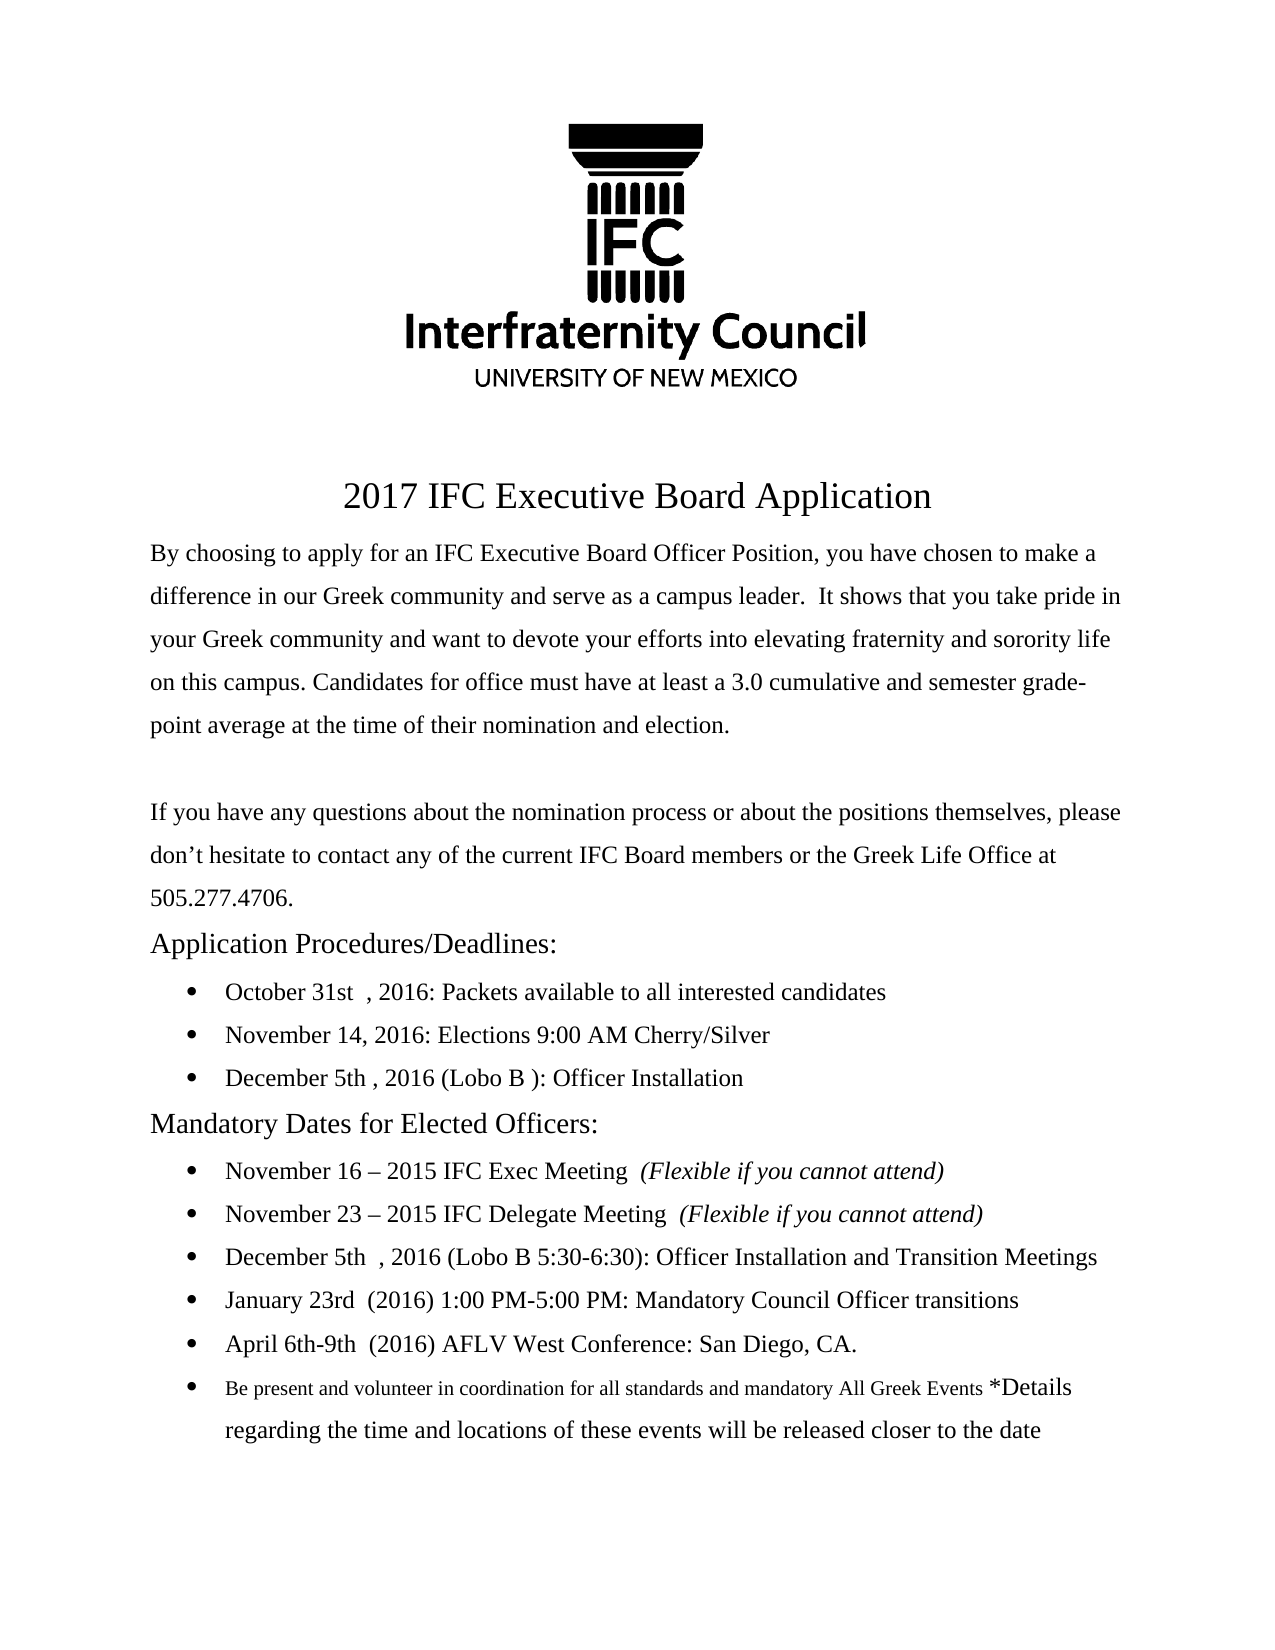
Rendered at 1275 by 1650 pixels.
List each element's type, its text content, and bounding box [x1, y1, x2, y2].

text Application Procedures/Deadlines: [150, 926, 1125, 960]
text Mandatory Dates for Elected Officers: [150, 1106, 1125, 1139]
picture [394, 114, 874, 390]
list November 14, 2016: Elections 9:00 AM Cherry/Silver [187, 1020, 1125, 1048]
list April 6th-9th (2016) AFLV West Conference: San Diego, CA. [187, 1329, 1125, 1357]
list November 16 – 2015 IFC Exec Meeting (Flexible if you cannot attend) [187, 1156, 1125, 1185]
text If you have any questions about the nomination process or about the positions themselves, please don’t hesitate to contact any of the current IFC Board members or the Greek Life Office at 505.277.4706. [150, 797, 1125, 912]
list October 31st , 2016: Packets available to all interested candidates [187, 977, 1125, 1005]
list January 23rd (2016) 1:00 PM-5:00 PM: Mandatory Council Officer transitions [187, 1286, 1125, 1314]
list December 5th , 2016 (Lobo B 5:30-6:30): Officer Installation and Transition Meetings [187, 1242, 1125, 1271]
list November 23 – 2015 IFC Delegate Meeting (Flexible if you cannot attend) [187, 1199, 1125, 1228]
list Be present and volunteer in coordination for all standards and mandatory All Greek Events *Details regarding the time and locations of these events will be released closer to the date [187, 1372, 1125, 1444]
text 2017 IFC Executive Board Application [150, 473, 1125, 517]
text By choosing to apply for an IFC Executive Board Officer Position, you have chosen to make a difference in our Greek community and serve as a campus leader. It shows that you take pride in your Greek community and want to devote your efforts into elevating fraternity and sorority life on this campus. Candidates for office must have at least a 3.0 cumulative and semester grade-point average at the time of their nomination and election. [150, 538, 1125, 739]
list December 5th , 2016 (Lobo B ): Officer Installation [187, 1063, 1125, 1092]
